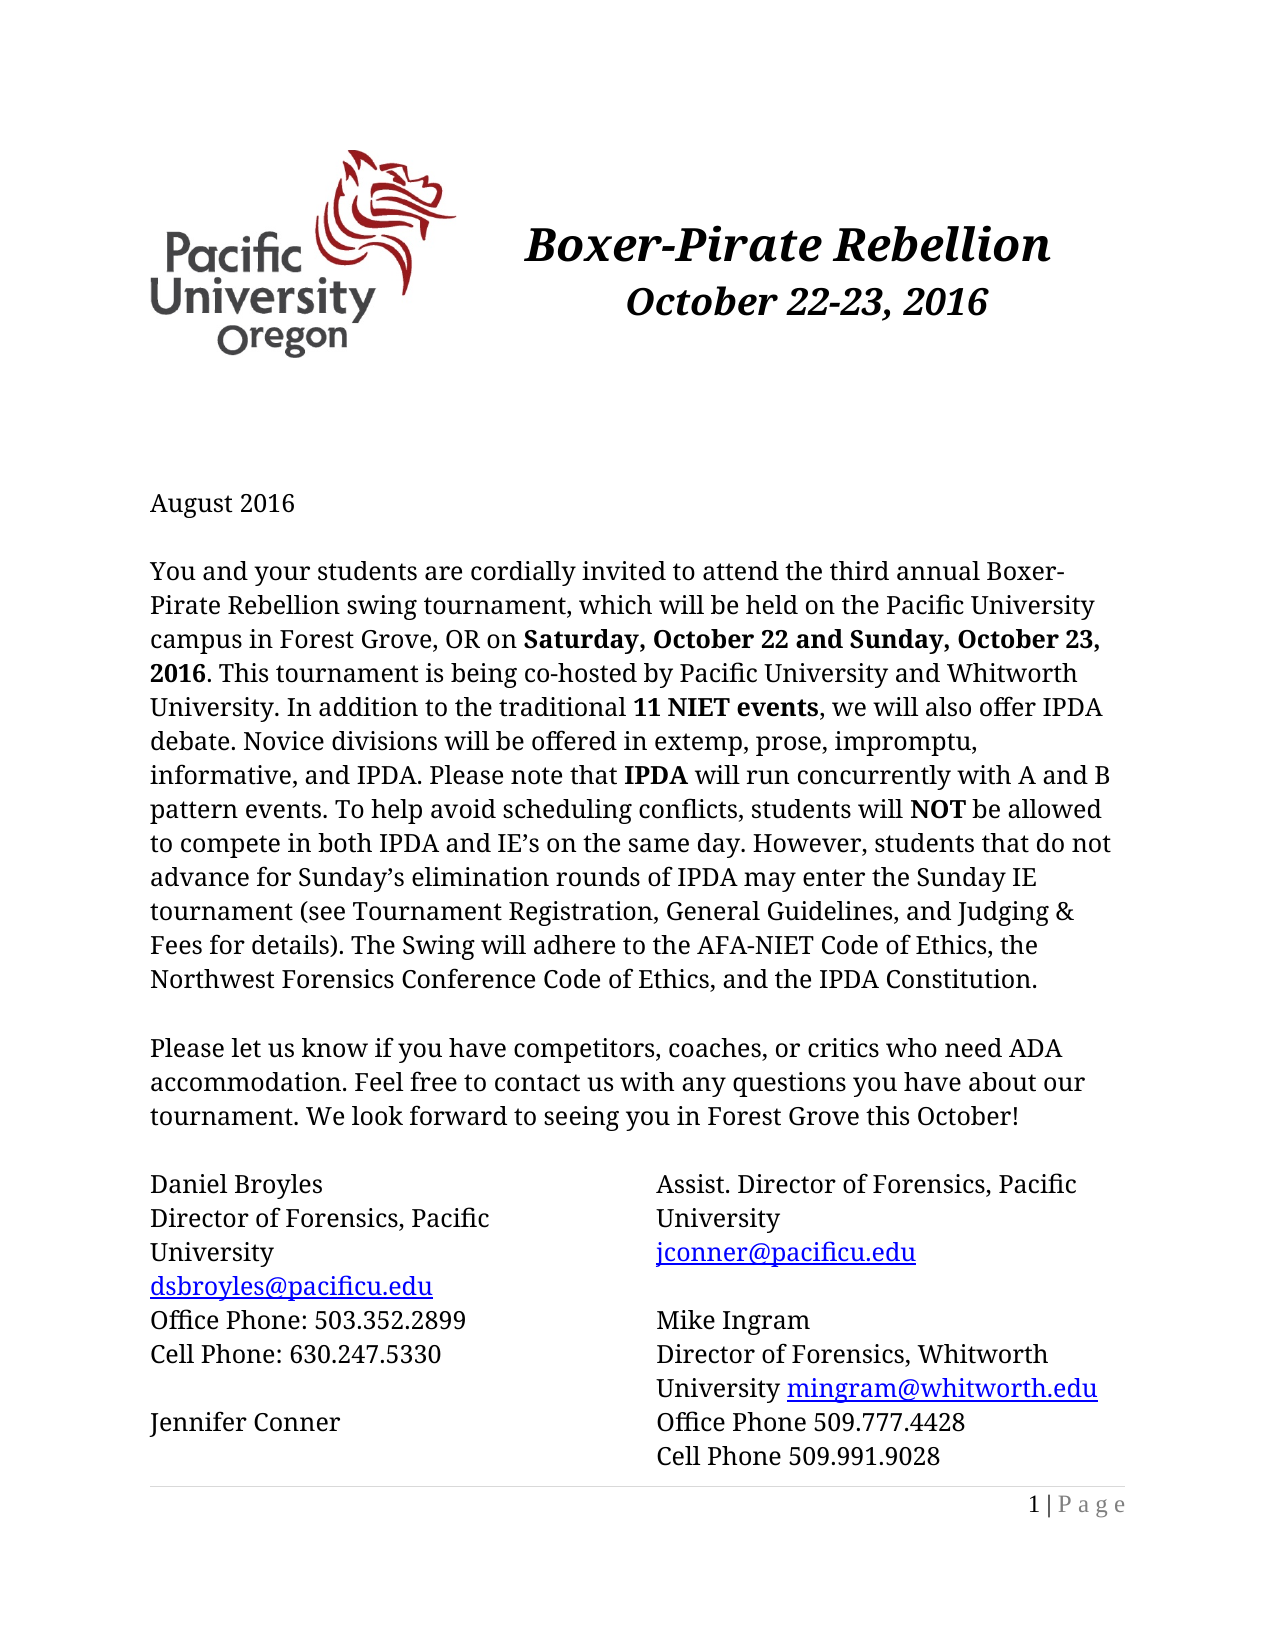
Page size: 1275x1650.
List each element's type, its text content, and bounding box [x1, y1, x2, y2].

text Mike Ingram [656, 1303, 1125, 1337]
text jconner@pacificu.edu [656, 1234, 1125, 1269]
text Jennifer Conner [150, 1405, 619, 1439]
text Cell Phone 509.991.9028 [656, 1439, 1125, 1473]
text You and your students are cordially invited to attend the third annual Boxer-Pirate Rebellion swing tournament, which will be held on the Pacific University campus in Forest Grove, OR on Saturday, October 22 and Sunday, October 23, 2016. This tournament is being co-hosted by Pacific University and Whitworth University. In addition to the traditional 11 NIET events, we will also offer IPDA debate. Novice divisions will be offered in extemp, prose, impromptu, informative, and IPDA. Please note that IPDA will run concurrently with A and B pattern events. To help avoid scheduling conflicts, students will NOT be allowed to compete in both IPDA and IE’s on the same day. However, students that do not advance for Sunday’s elimination rounds of IPDA may enter the Sunday IE tournament (see Tournament Registration, General Guidelines, and Judging & Fees for details). The Swing will adhere to the AFA-NIET Code of Ethics, the Northwest Forensics Conference Code of Ethics, and the IPDA Constitution. [150, 553, 1125, 996]
picture [150, 150, 457, 358]
text October 22-23, 2016 [487, 275, 1125, 326]
text Director of Forensics, Whitworth University mingram@whitworth.edu [656, 1337, 1125, 1405]
text Cell Phone: 630.247.5330 [150, 1337, 619, 1371]
text Office Phone 509.777.4428 [656, 1405, 1125, 1439]
text Please let us know if you have competitors, coaches, or critics who need ADA accommodation. Feel free to contact us with any questions you have about our tournament. We look forward to seeing you in Forest Grove this October! [150, 1030, 1125, 1132]
text Boxer-Pirate Rebellion [525, 213, 1125, 275]
text Assist. Director of Forensics, Pacific University [656, 1166, 1125, 1234]
text Daniel Broyles [150, 1166, 619, 1201]
text Director of Forensics, Pacific University [150, 1201, 619, 1269]
text Office Phone: 503.352.2899 [150, 1303, 619, 1337]
text dsbroyles@pacificu.edu [150, 1269, 619, 1303]
text August 2016 [150, 485, 1125, 519]
